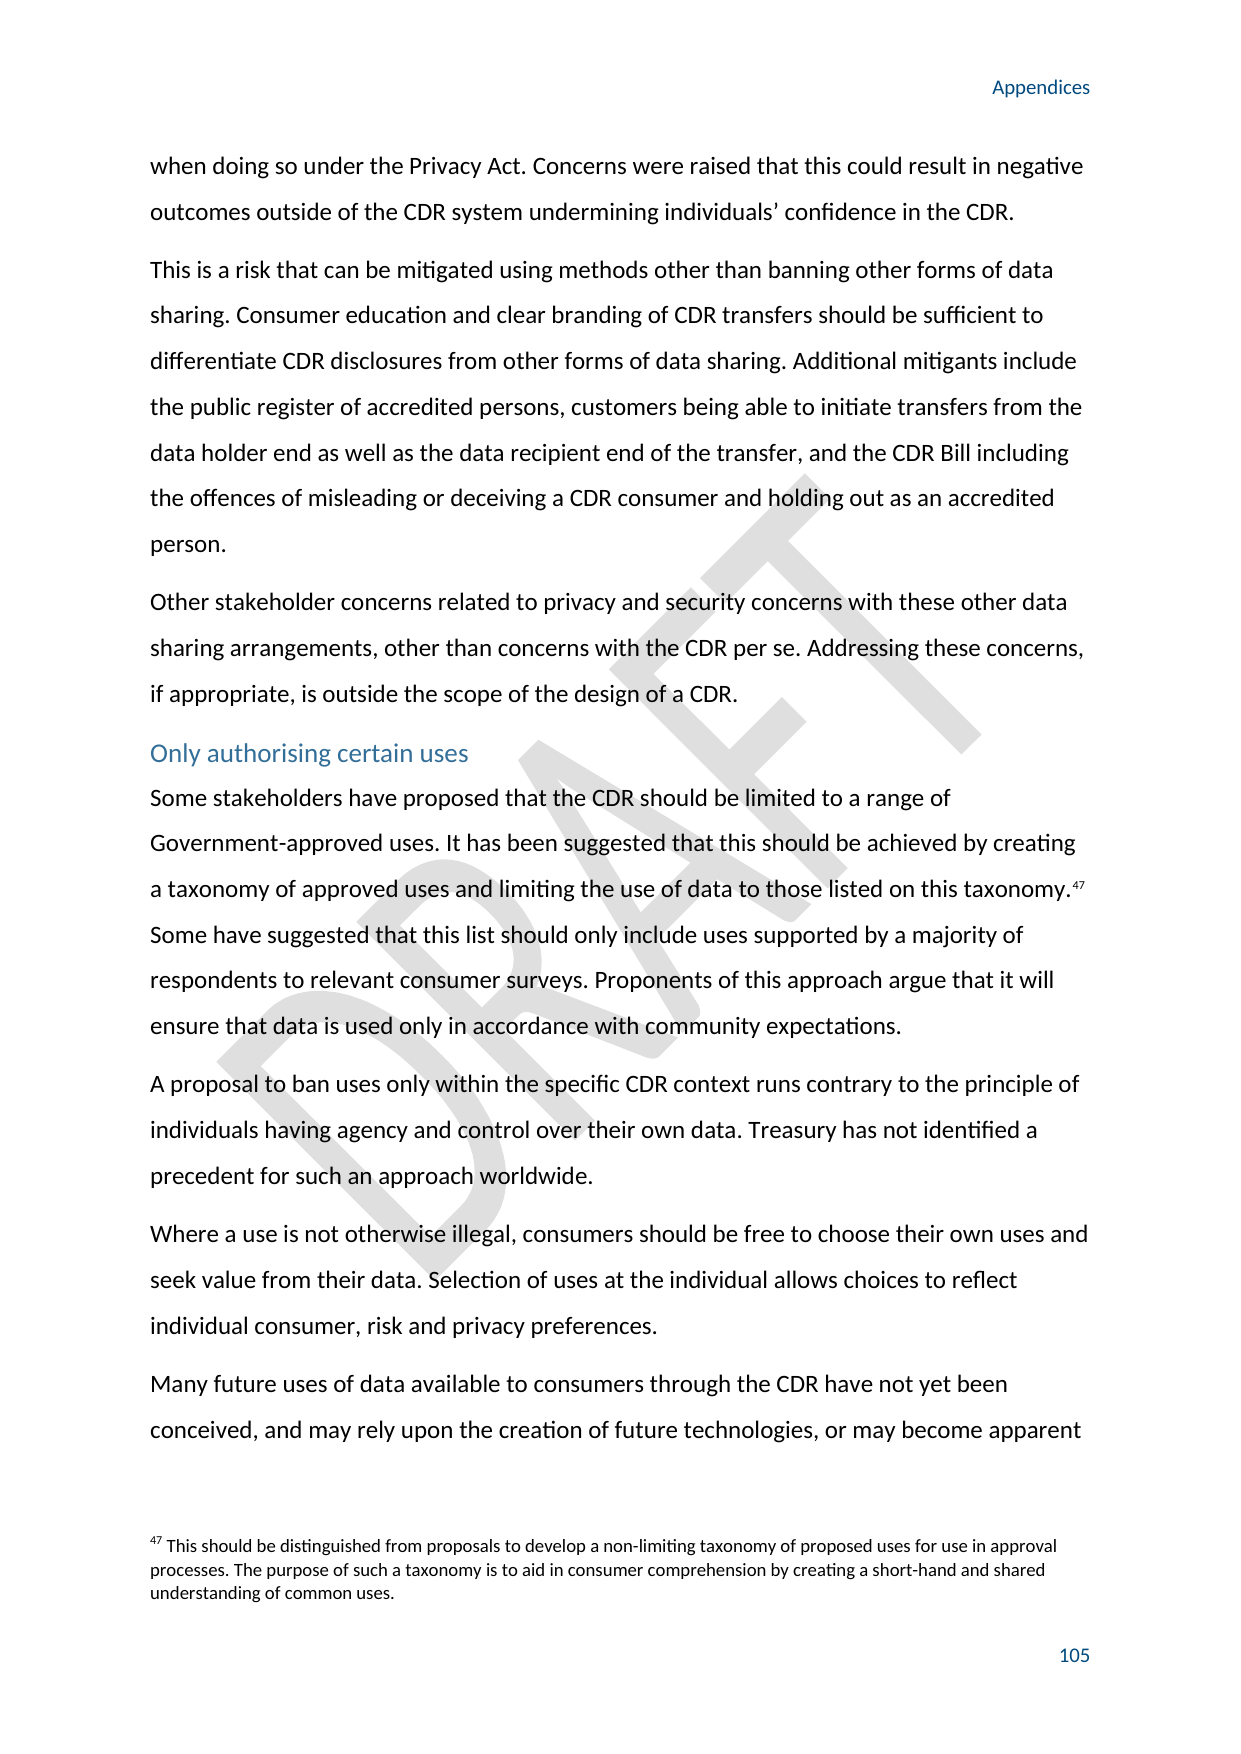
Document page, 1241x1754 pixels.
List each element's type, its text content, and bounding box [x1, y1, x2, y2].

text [150, 150, 1090, 226]
text This is a risk that can be mitigated using methods other than banning other forms of data sharing. Consumer education and clear branding of CDR transfers should be sufficient to differentiate CDR disclosures from other forms of data sharing. Additional mitigants include the public register of accredited persons, customers being able to initiate transfers from the data holder end as well as the data recipient end of the transfer, and the CDR Bill including the offences of misleading or deceiving a CDR consumer and holding out as an accredited person. [150, 254, 1090, 559]
subtitle Only authorising certain uses [150, 736, 1090, 769]
text A proposal to ban uses only within the specific CDR context runs contrary to the principle of individuals having agency and control over their own data. Treasury has not identified a precedent for such an approach worldwide. [150, 1069, 1090, 1191]
text Some stakeholders have proposed that the CDR should be limited to a range of Government-approved uses. It has been suggested that this should be achieved by creating a taxonomy of approved uses and limiting the use of data to those listed on this taxonomy. Some have suggested that this list should only include uses supported by a majority of respondents to relevant consumer surveys. Proponents of this approach argue that it will ensure that data is used only in accordance with community expectations. [150, 782, 1090, 1041]
text Other stakeholder concerns related to privacy and security concerns with these other data sharing arrangements, other than concerns with the CDR per se. Addressing these concerns, if appropriate, is outside the scope of the design of a CDR. [150, 587, 1090, 708]
text Where a use is not otherwise illegal, consumers should be free to choose their own uses and seek value from their data. Selection of uses at the individual allows choices to reflect individual consumer, risk and privacy preferences. [150, 1218, 1090, 1340]
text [150, 1368, 1090, 1444]
